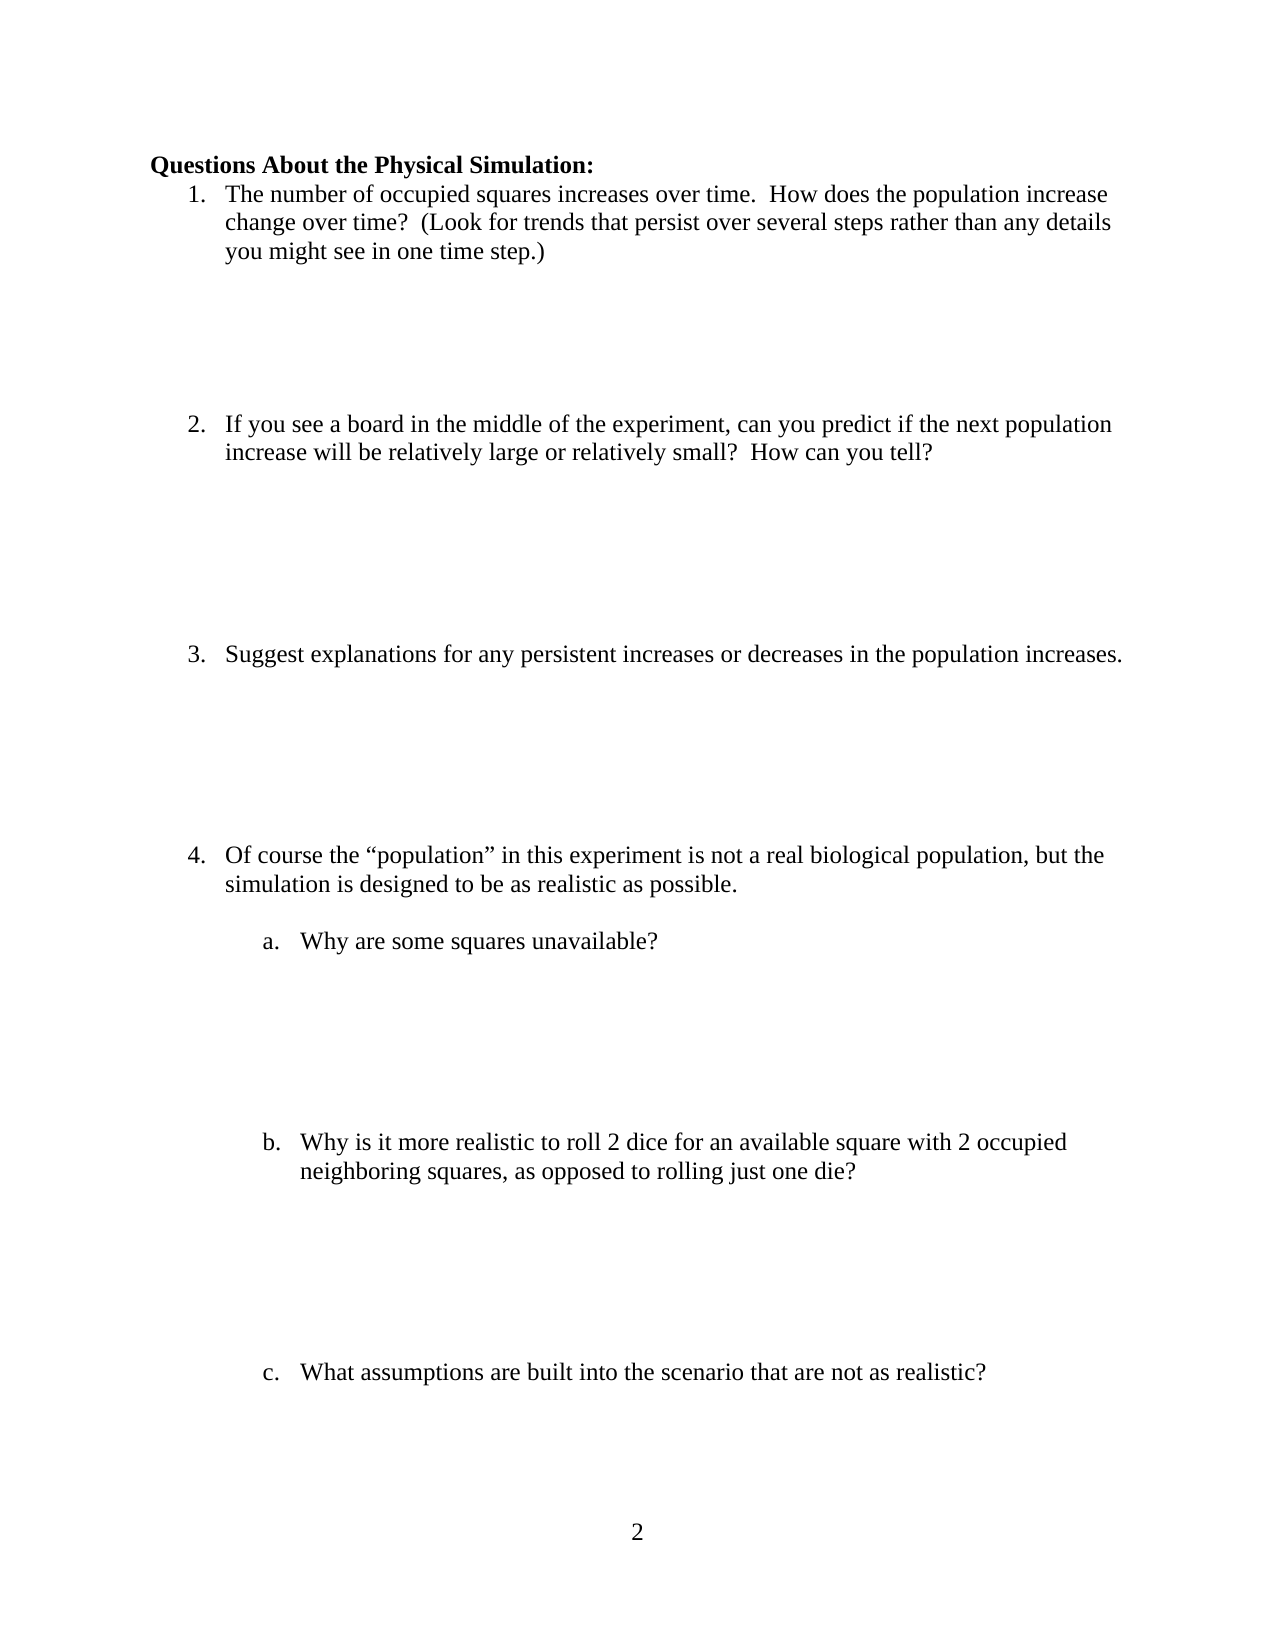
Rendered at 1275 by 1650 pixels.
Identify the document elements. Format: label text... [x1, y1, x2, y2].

text Questions About the Physical Simulation: [150, 150, 1125, 179]
list Suggest explanations for any persistent increases or decreases in the population increases. [187, 639, 1125, 667]
list If you see a board in the middle of the experiment, can you predict if the next population increase will be relatively large or relatively small? How can you tell? [187, 409, 1125, 466]
list Of course the “population” in this experiment is not a real biological population, but the simulation is designed to be as realistic as possible. [187, 840, 1125, 897]
list Why is it more realistic to roll 2 dice for an available square with 2 occupied neighboring squares, as opposed to rolling just one die? [262, 1127, 1125, 1185]
list Why are some squares unavailable? [262, 926, 1125, 955]
list The number of occupied squares increases over time. How does the population increase change over time? (Look for trends that persist over several steps rather than any details you might see in one time step.) [187, 179, 1125, 265]
list What assumptions are built into the scenario that are not as realistic? [262, 1357, 1125, 1386]
